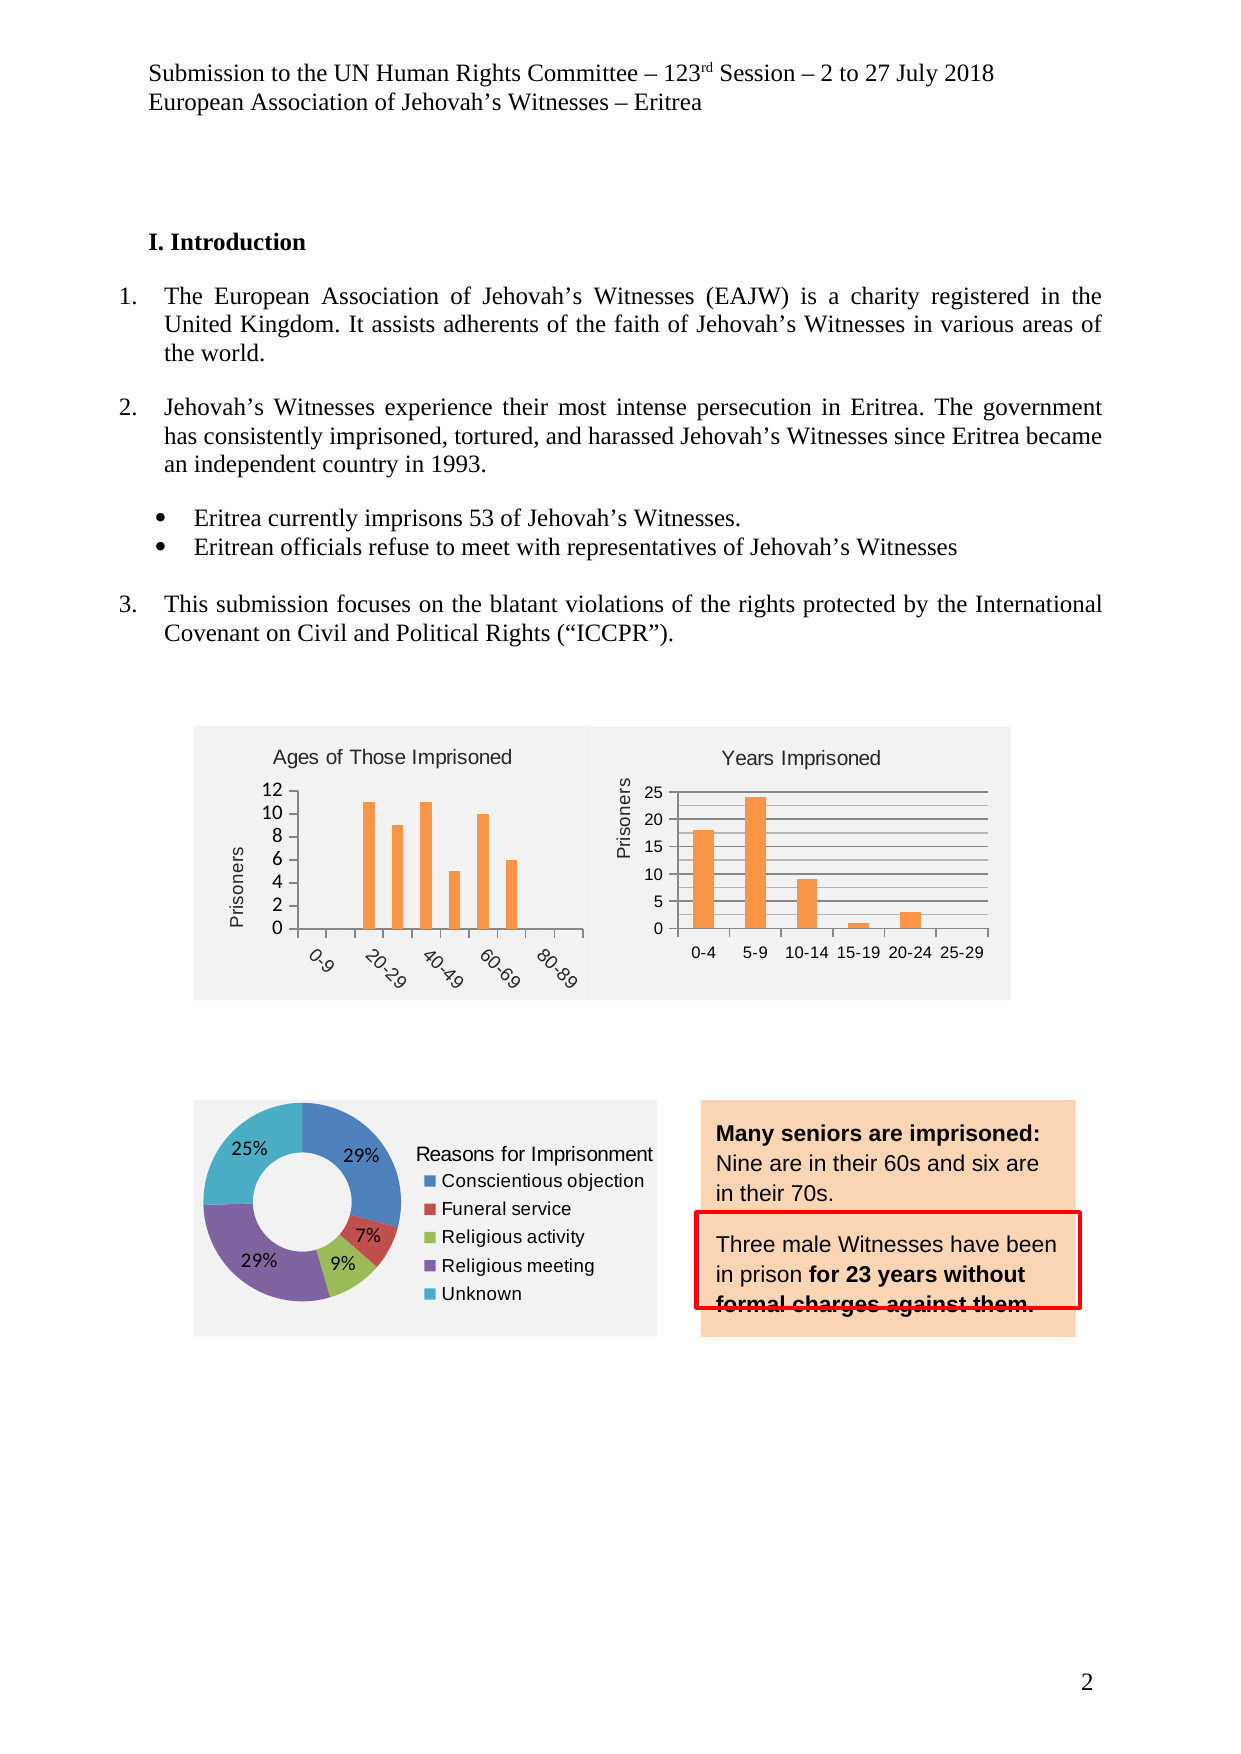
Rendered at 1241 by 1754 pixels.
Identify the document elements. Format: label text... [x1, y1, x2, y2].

subtitle I. Introduction [148, 227, 1122, 256]
list Jehovah’s Witnesses experience their most intense persecution in Eritrea. The government has consistently imprisoned, tortured, and harassed Jehovah’s Witnesses since Eritrea became an independent country in 1993. [118, 392, 1103, 478]
list This submission focuses on the blatant violations of the rights protected by the International Covenant on Civil and Political Rights (“ICCPR”). [118, 589, 1103, 647]
list Eritrean officials refuse to meet with representatives of Jehovah’s Witnesses [156, 532, 1103, 561]
list The European Association of Jehovah’s Witnesses (EAJW) is a charity registered in the United Kingdom. It assists adherents of the faith of Jehovah’s Witnesses in various areas of the world. [118, 281, 1103, 367]
list Eritrea currently imprisons 53 of Jehovah’s Witnesses. [156, 503, 1103, 532]
